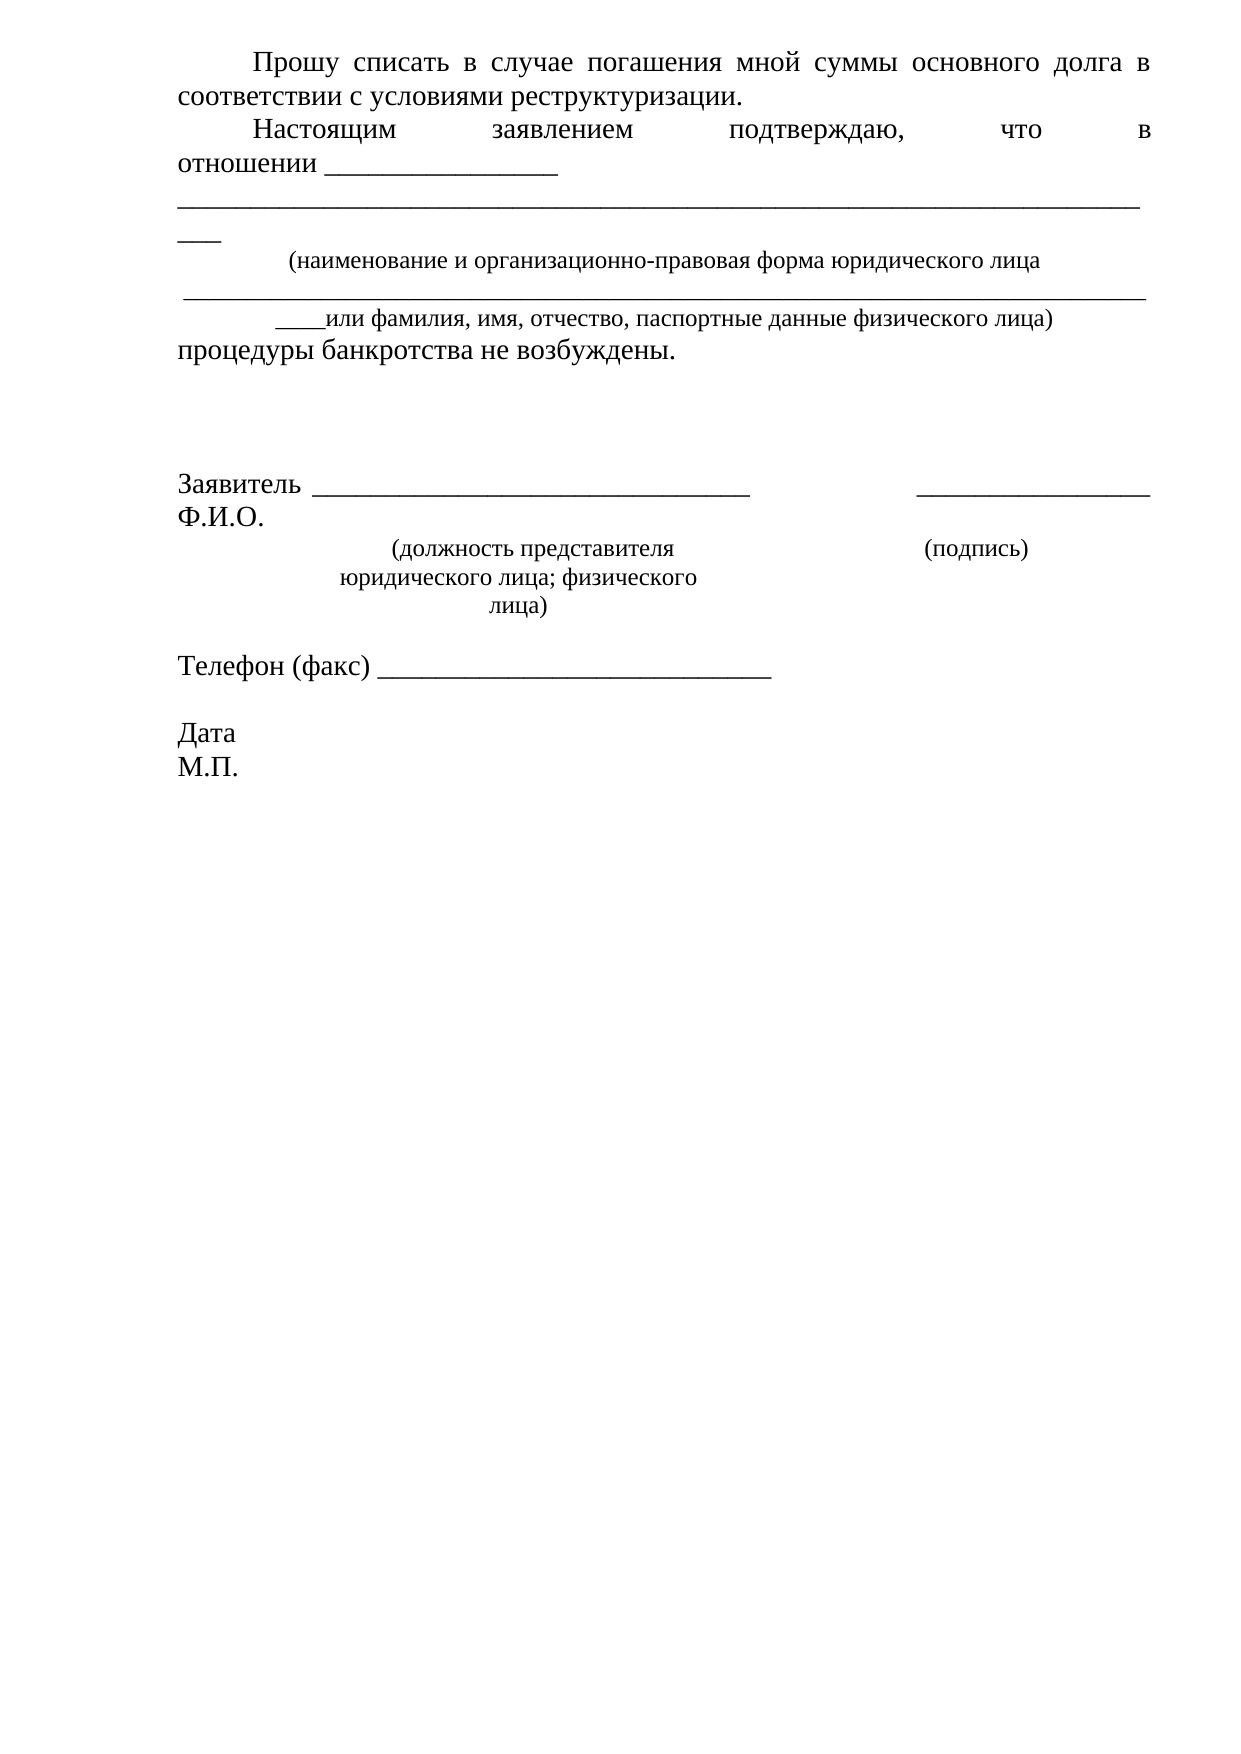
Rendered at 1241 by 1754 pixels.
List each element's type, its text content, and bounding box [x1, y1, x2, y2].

text _____________________________________________________________________ [177, 178, 1152, 246]
text (должность представителя (подпись) [310, 533, 1155, 562]
text юридического лица; физического лица) [310, 562, 726, 619]
text Прошу списать в случае погашения мной суммы основного долга в соответствии с условиями реструктуризации. [177, 44, 1152, 111]
text Настоящим заявлением подтверждаю, что в отношении ________________ [177, 111, 1152, 178]
text _________________________________________________________________________________или фамилия, имя, отчество, паспортные данные физического лица) [177, 274, 1152, 332]
text Дата [177, 715, 1152, 749]
text процедуры банкротства не возбуждены. [177, 332, 1152, 365]
text (наименование и организационно-правовая форма юридического лица [177, 246, 1152, 274]
text Телефон (факс) ___________________________ [177, 648, 1152, 682]
text М.П. [177, 749, 1152, 782]
text Заявитель ______________________________ ________________ Ф.И.О. [177, 466, 1152, 533]
